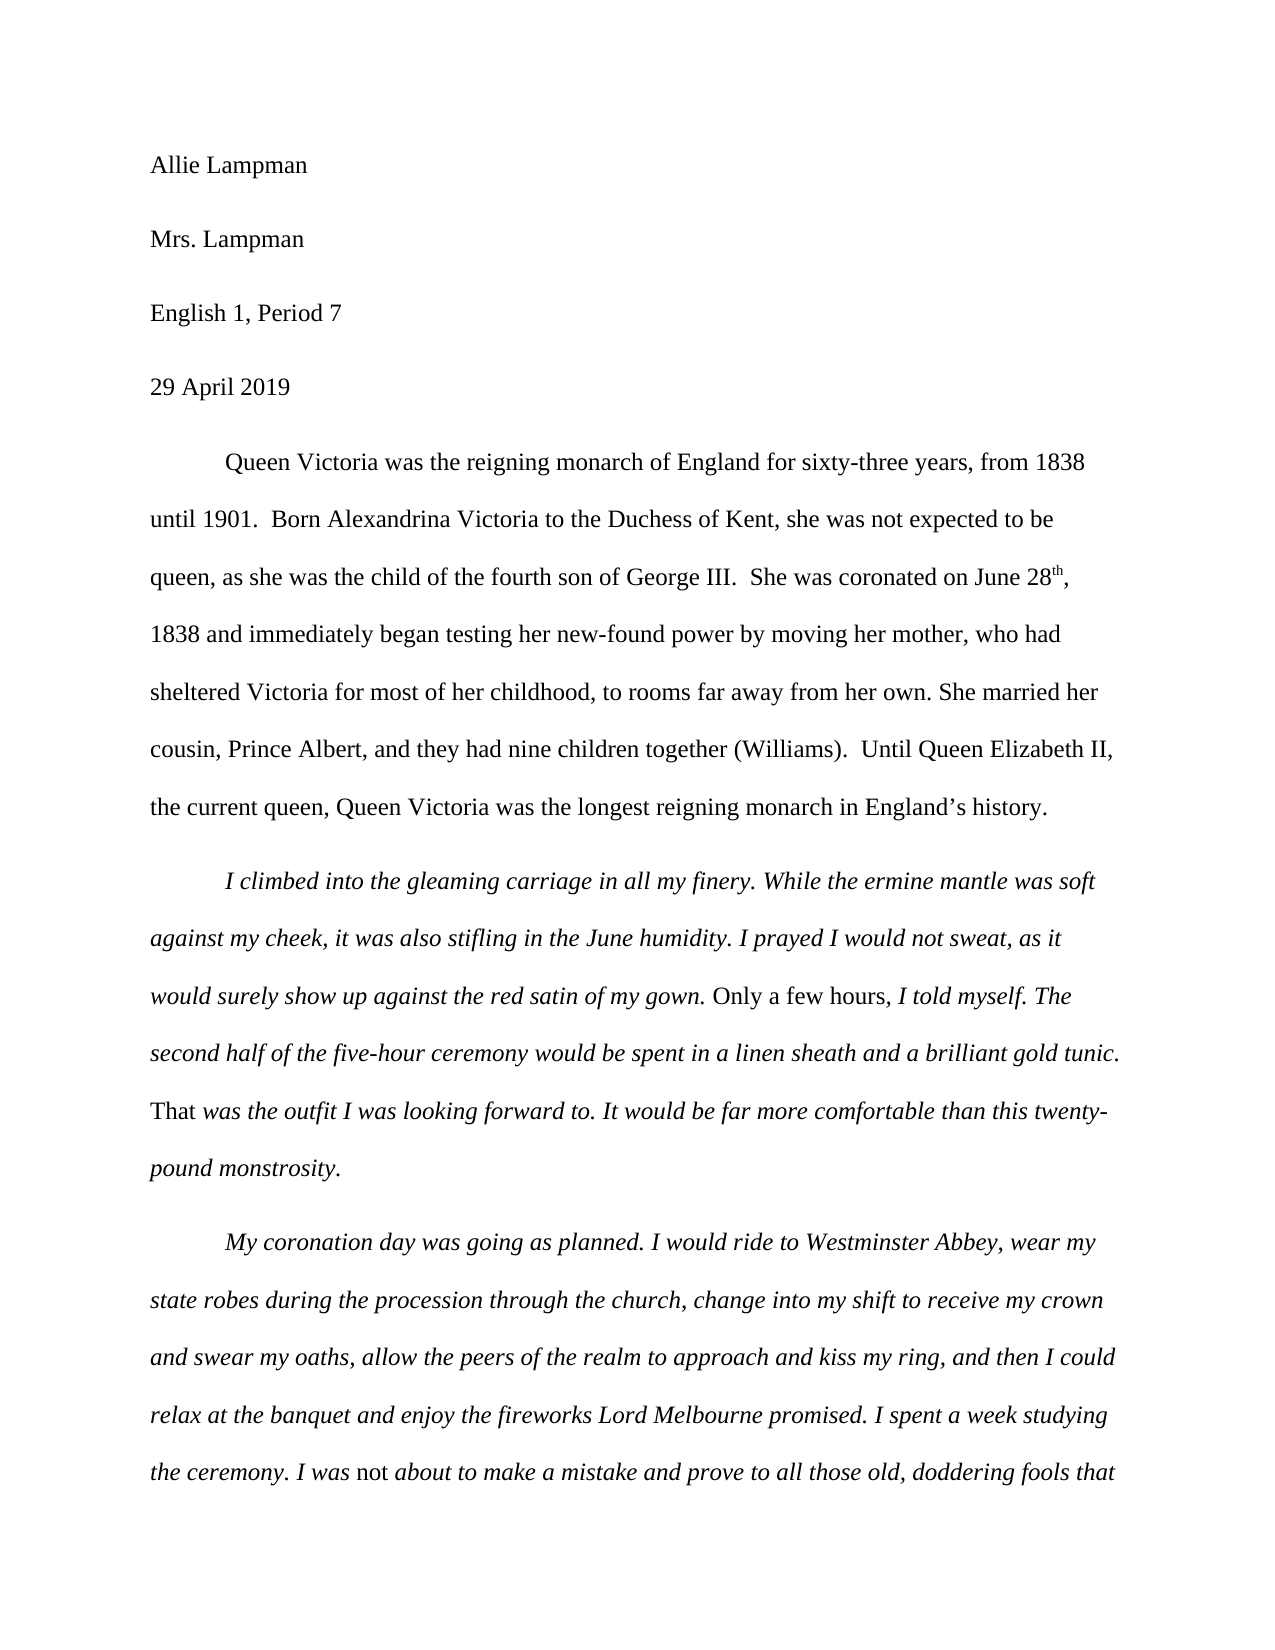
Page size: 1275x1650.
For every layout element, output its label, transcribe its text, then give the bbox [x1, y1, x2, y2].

text Mrs. Lampman [150, 224, 1125, 253]
text 29 April 2019 [150, 372, 1125, 401]
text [150, 1227, 1125, 1486]
text English 1, Period 7 [150, 298, 1125, 327]
text I climbed into the gleaming carriage in all my finery. While the ermine mantle was soft against my cheek, it was also stifling in the June humidity. I prayed I would not sweat, as it would surely show up against the red satin of my gown. Only a few hours, I told myself. The second half of the five-hour ceremony would be spent in a linen sheath and a brilliant gold tunic. That was the outfit I was looking forward to. It would be far more comfortable than this twenty-pound monstrosity. [150, 866, 1125, 1182]
text Queen Victoria was the reigning monarch of England for sixty-three years, from 1838 until 1901. Born Alexandrina Victoria to the Duchess of Kent, she was not expected to be queen, as she was the child of the fourth son of George III. She was coronated on June 28th, 1838 and immediately began testing her new-found power by moving her mother, who had sheltered Victoria for most of her childhood, to rooms far away from her own. She married her cousin, Prince Albert, and they had nine children together (Williams). Until Queen Elizabeth II, the current queen, Queen Victoria was the longest reigning monarch in England’s history. [150, 447, 1125, 820]
text Allie Lampman [150, 150, 1125, 179]
